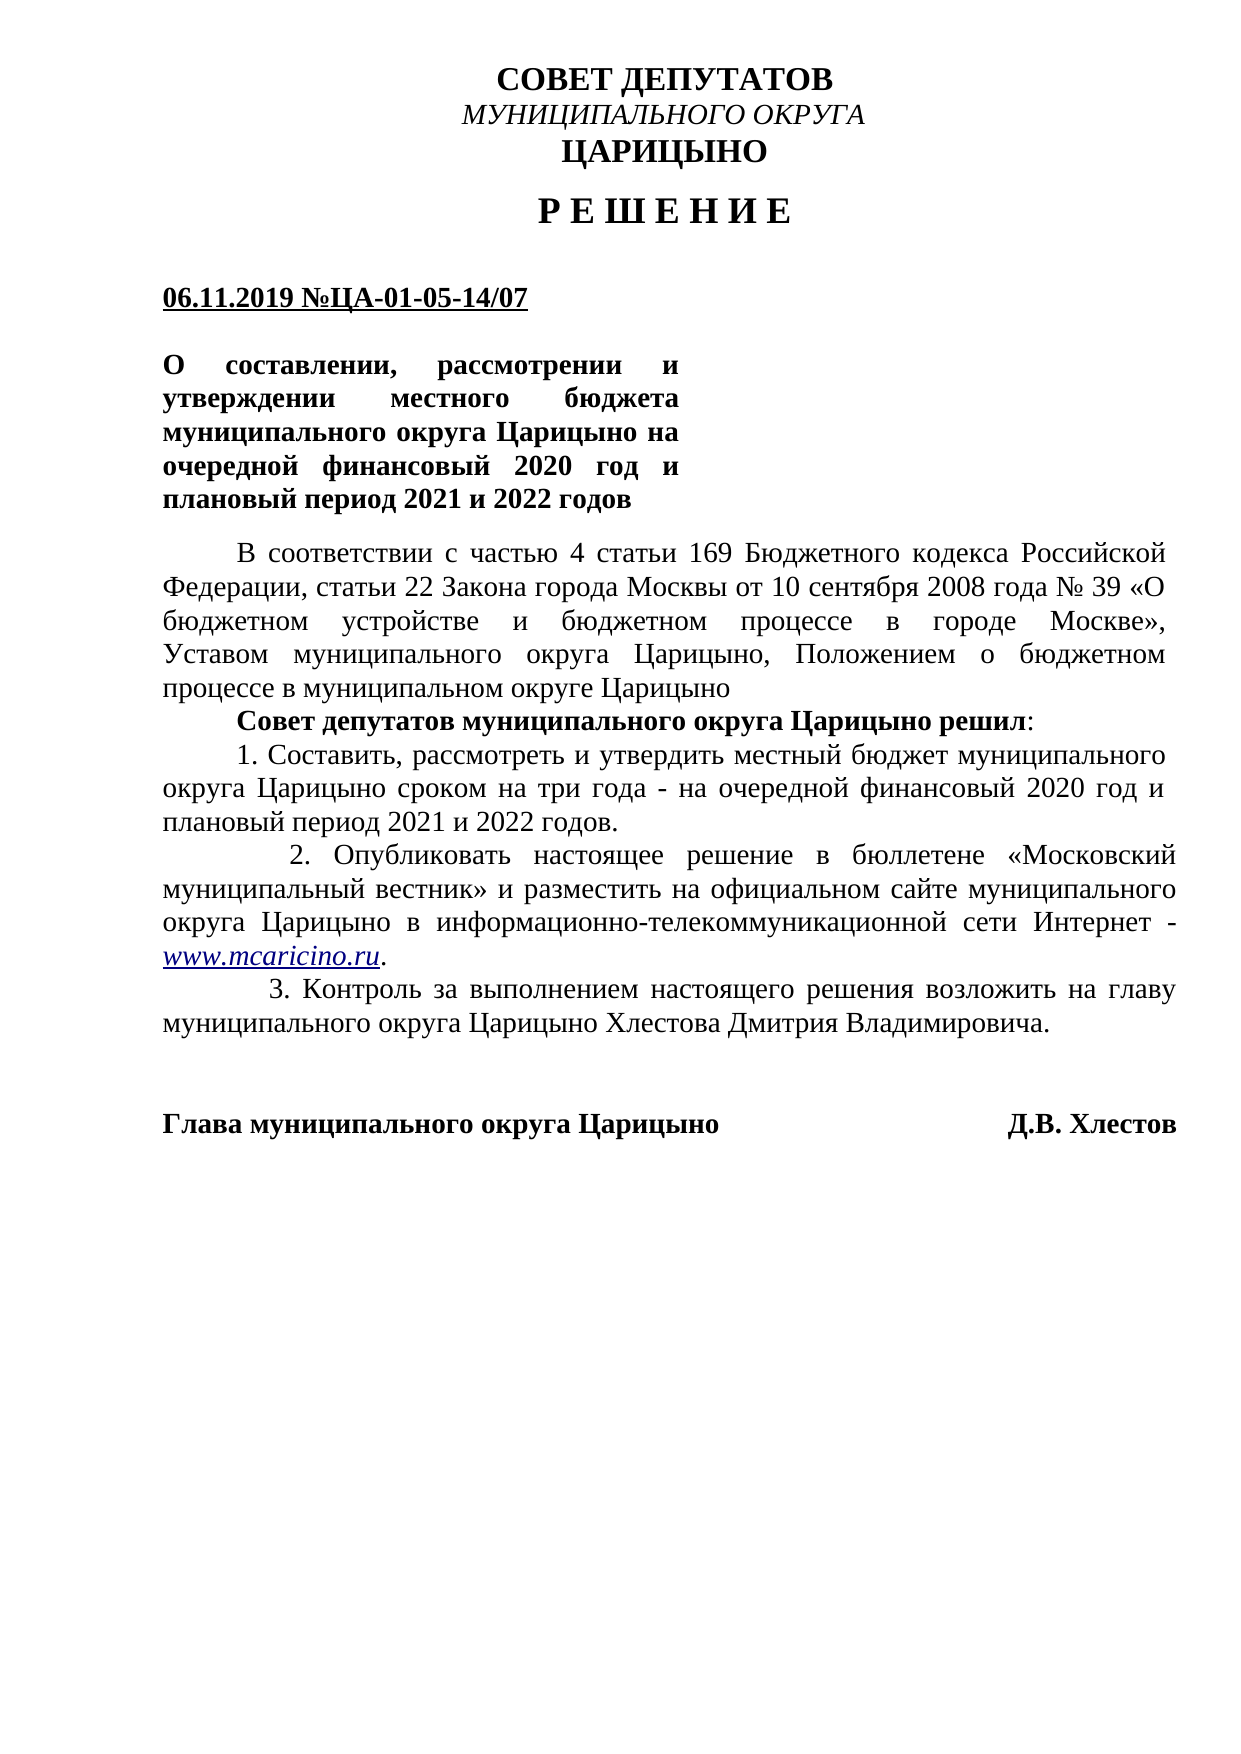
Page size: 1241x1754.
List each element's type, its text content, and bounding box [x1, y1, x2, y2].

text 1. Составить, рассмотреть и утвердить местный бюджет муниципального округа Царицыно сроком на три года - на очередной финансовый 2020 год и плановый период 2021 и 2022 годов. [162, 737, 1167, 837]
text 2. Опубликовать настоящее решение в бюллетене «Московский муниципальный вестник» и разместить на официальном сайте муниципального округа Царицыно в информационно-телекоммуникационной сети Интернет - www.mcaricino.ru. [162, 837, 1178, 972]
text Совет депутатов муниципального округа Царицыно решил: [162, 703, 1167, 737]
text СОВЕТ ДЕПУТАТОВ [162, 59, 1167, 97]
text О составлении, рассмотрении и утверждении местного бюджета муниципального округа Царицыно на очередной финансовый 2020 год и плановый период 2021 и 2022 годов [162, 347, 679, 515]
text 3. Контроль за выполнением настоящего решения возложить на главу муниципального округа Царицыно Хлестова Дмитрия Владимировича. [162, 972, 1178, 1039]
text В соответствии с частью 4 статьи 169 Бюджетного кодекса Российской Федерации, статьи 22 Закона города Москвы от 10 сентября 2008 года № 39 «О бюджетном устройстве и бюджетном процессе в городе Москве», Уставом муниципального округа Царицыно, Положением о бюджетном процессе в муниципальном округе Царицыно [162, 536, 1167, 703]
text МУНИЦИПАЛЬНОГО ОКРУГА [162, 97, 1167, 131]
text ЦАРИЦЫНО [162, 131, 1167, 169]
text Р Е Ш Е Н И Е [162, 188, 1167, 232]
text 06.11.2019 №ЦА-01-05-14/07 [162, 280, 1167, 313]
text Глава муниципального округа Царицыно Д.В. Хлестов [162, 1106, 1178, 1139]
